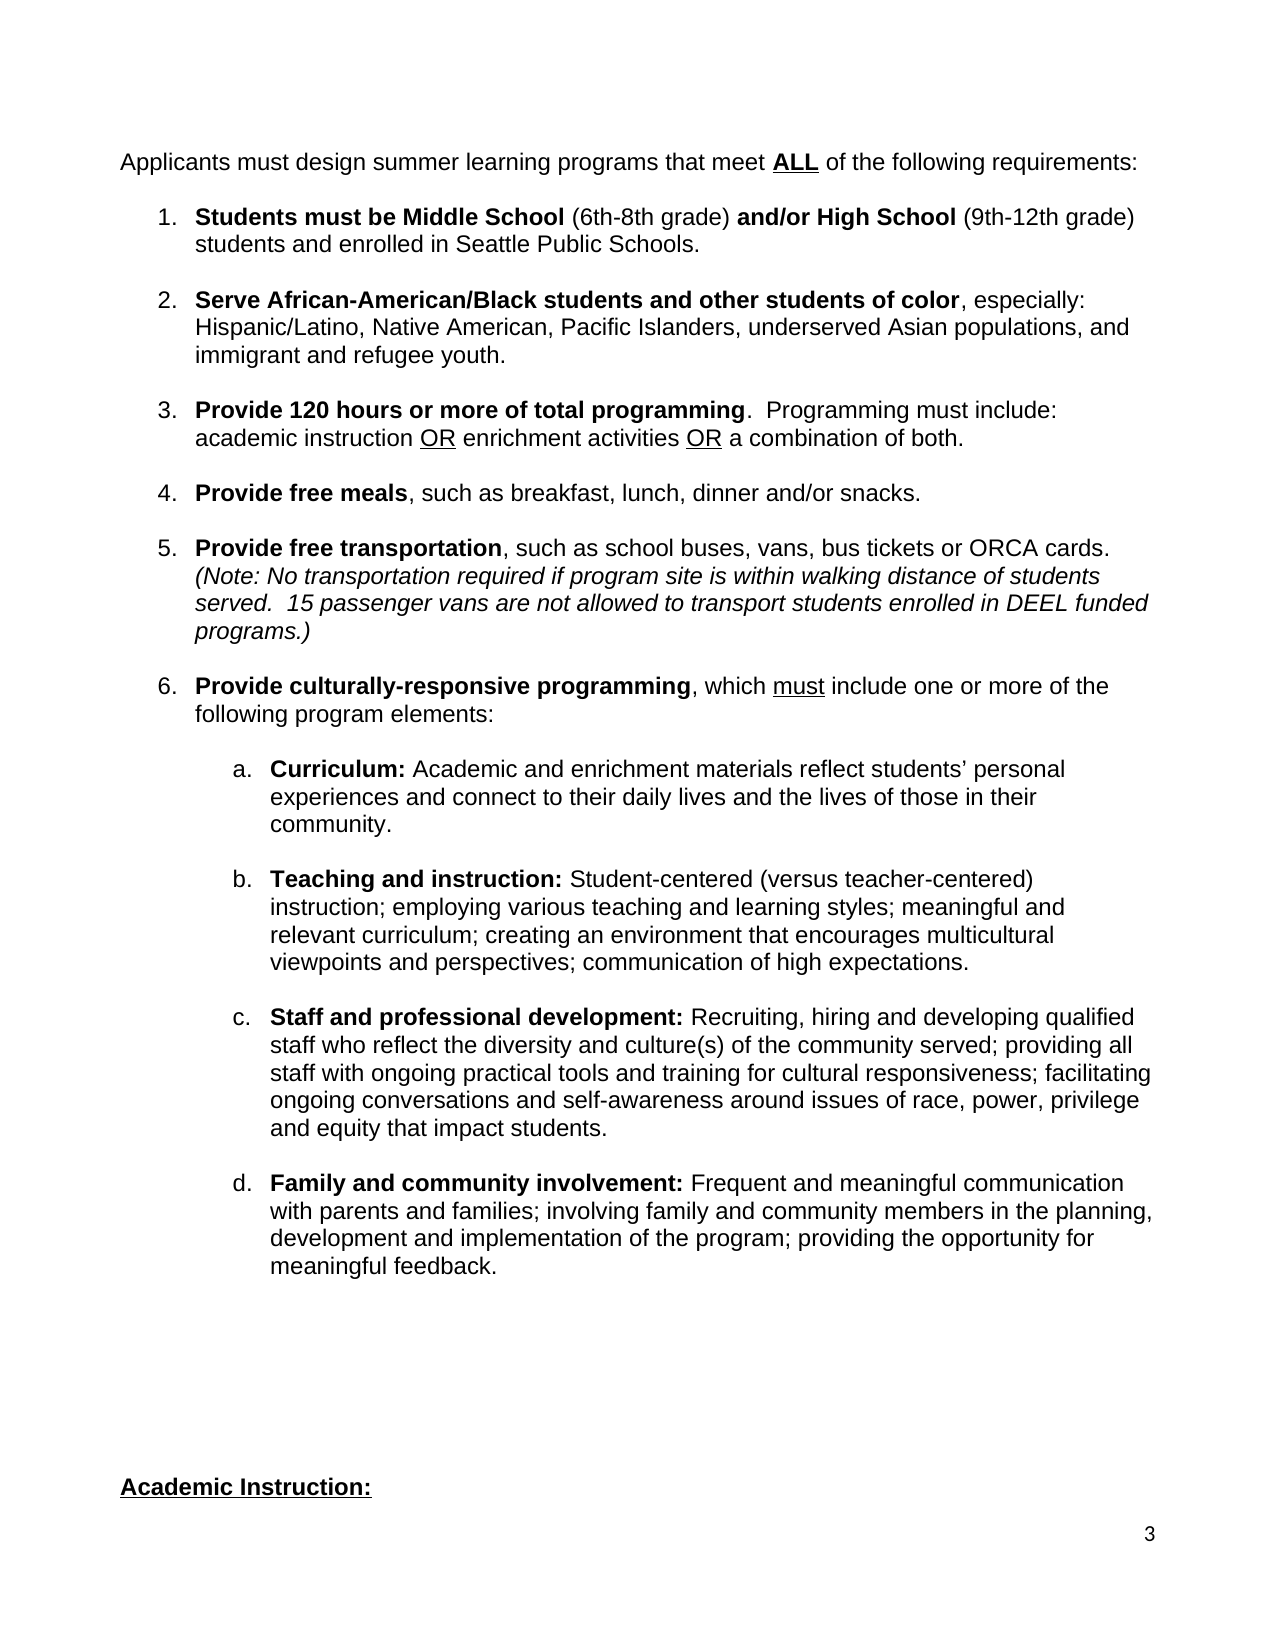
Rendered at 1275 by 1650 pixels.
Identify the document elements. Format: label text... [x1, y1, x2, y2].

list Provide free transportation, such as school buses, vans, bus tickets or ORCA cards. (Note: No transportation required if program site is within walking distance of students served. 15 passenger vans are not allowed to transport students enrolled in DEEL funded programs.) [157, 534, 1155, 644]
list Teaching and instruction: Student-centered (versus teacher-centered) instruction; employing various teaching and learning styles; meaningful and relevant curriculum; creating an environment that encourages multicultural viewpoints and perspectives; communication of high expectations. [232, 865, 1155, 976]
list Staff and professional development: Recruiting, hiring and developing qualified staff who reflect the diversity and culture(s) of the community served; providing all staff with ongoing practical tools and training for cultural responsiveness; facilitating ongoing conversations and self-awareness around issues of race, power, privilege and equity that impact students. [232, 1003, 1155, 1141]
text Academic Instruction: [120, 1473, 1155, 1500]
list Provide free meals, such as breakfast, lunch, dinner and/or snacks. [157, 479, 1155, 506]
list Curriculum: Academic and enrichment materials reflect students’ personal experiences and connect to their daily lives and the lives of those in their community. [232, 755, 1155, 838]
list Serve African-American/Black students and other students of color, especially: Hispanic/Latino, Native American, Pacific Islanders, underserved Asian populations, and immigrant and refugee youth. [157, 286, 1155, 368]
list Provide culturally-responsive programming, which must include one or more of the following program elements: [157, 672, 1155, 727]
list Family and community involvement: Frequent and meaningful communication with parents and families; involving family and community members in the planning, development and implementation of the program; providing the opportunity for meaningful feedback. [232, 1169, 1155, 1279]
list Students must be Middle School (6th-8th grade) and/or High School (9th-12th grade) students and enrolled in Seattle Public Schools. [157, 203, 1155, 258]
text Applicants must design summer learning programs that meet ALL of the following requirements: [120, 148, 1155, 175]
list Provide 120 hours or more of total programming. Programming must include: academic instruction OR enrichment activities OR a combination of both. [157, 396, 1155, 451]
